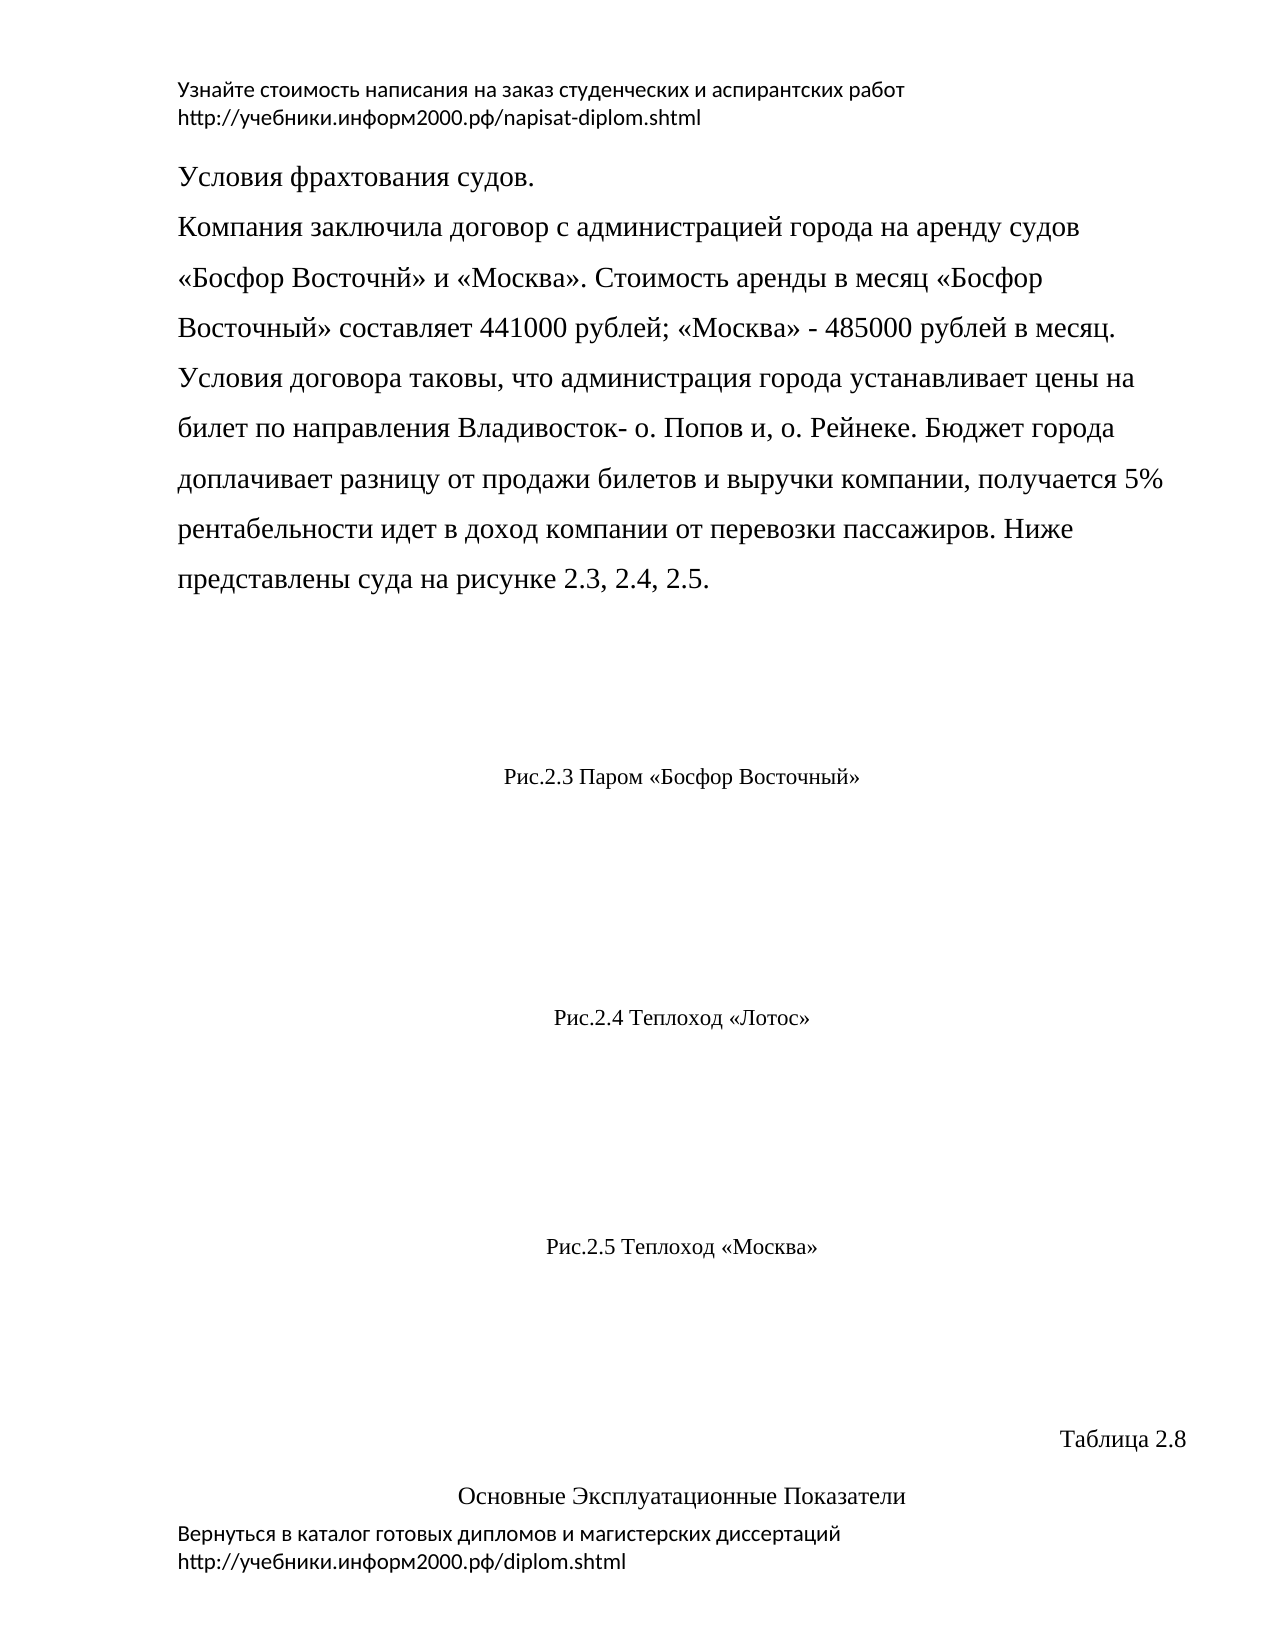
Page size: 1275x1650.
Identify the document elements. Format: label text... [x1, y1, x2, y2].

text Условия фрахтования судов. [177, 159, 1186, 193]
text Рис.2.3 Паром «Босфор Восточный» [177, 763, 1186, 789]
text Основные Эксплуатационные Показатели [177, 1481, 1186, 1510]
text Таблица 2.8 [177, 1424, 1186, 1453]
text Рис.2.4 Теплоход «Лотос» [177, 1003, 1186, 1030]
text Рис.2.5 Теплоход «Москва» [177, 1233, 1186, 1260]
text Компания заключила договор с администрацией города на аренду судов «Босфор Восточнй» и «Москва». Стоимость аренды в месяц «Босфор Восточный» составляет 441000 рублей; «Москва» - 485000 рублей в месяц. Условия договора таковы, что администрация города устанавливает цены на билет по направления Владивосток- о. Попов и, о. Рейнеке. Бюджет города доплачивает разницу от продажи билетов и выручки компании, получается 5% рентабельности идет в доход компании от перевозки пассажиров. Ниже представлены суда на рисунке 2.3, 2.4, 2.5. [177, 209, 1186, 595]
